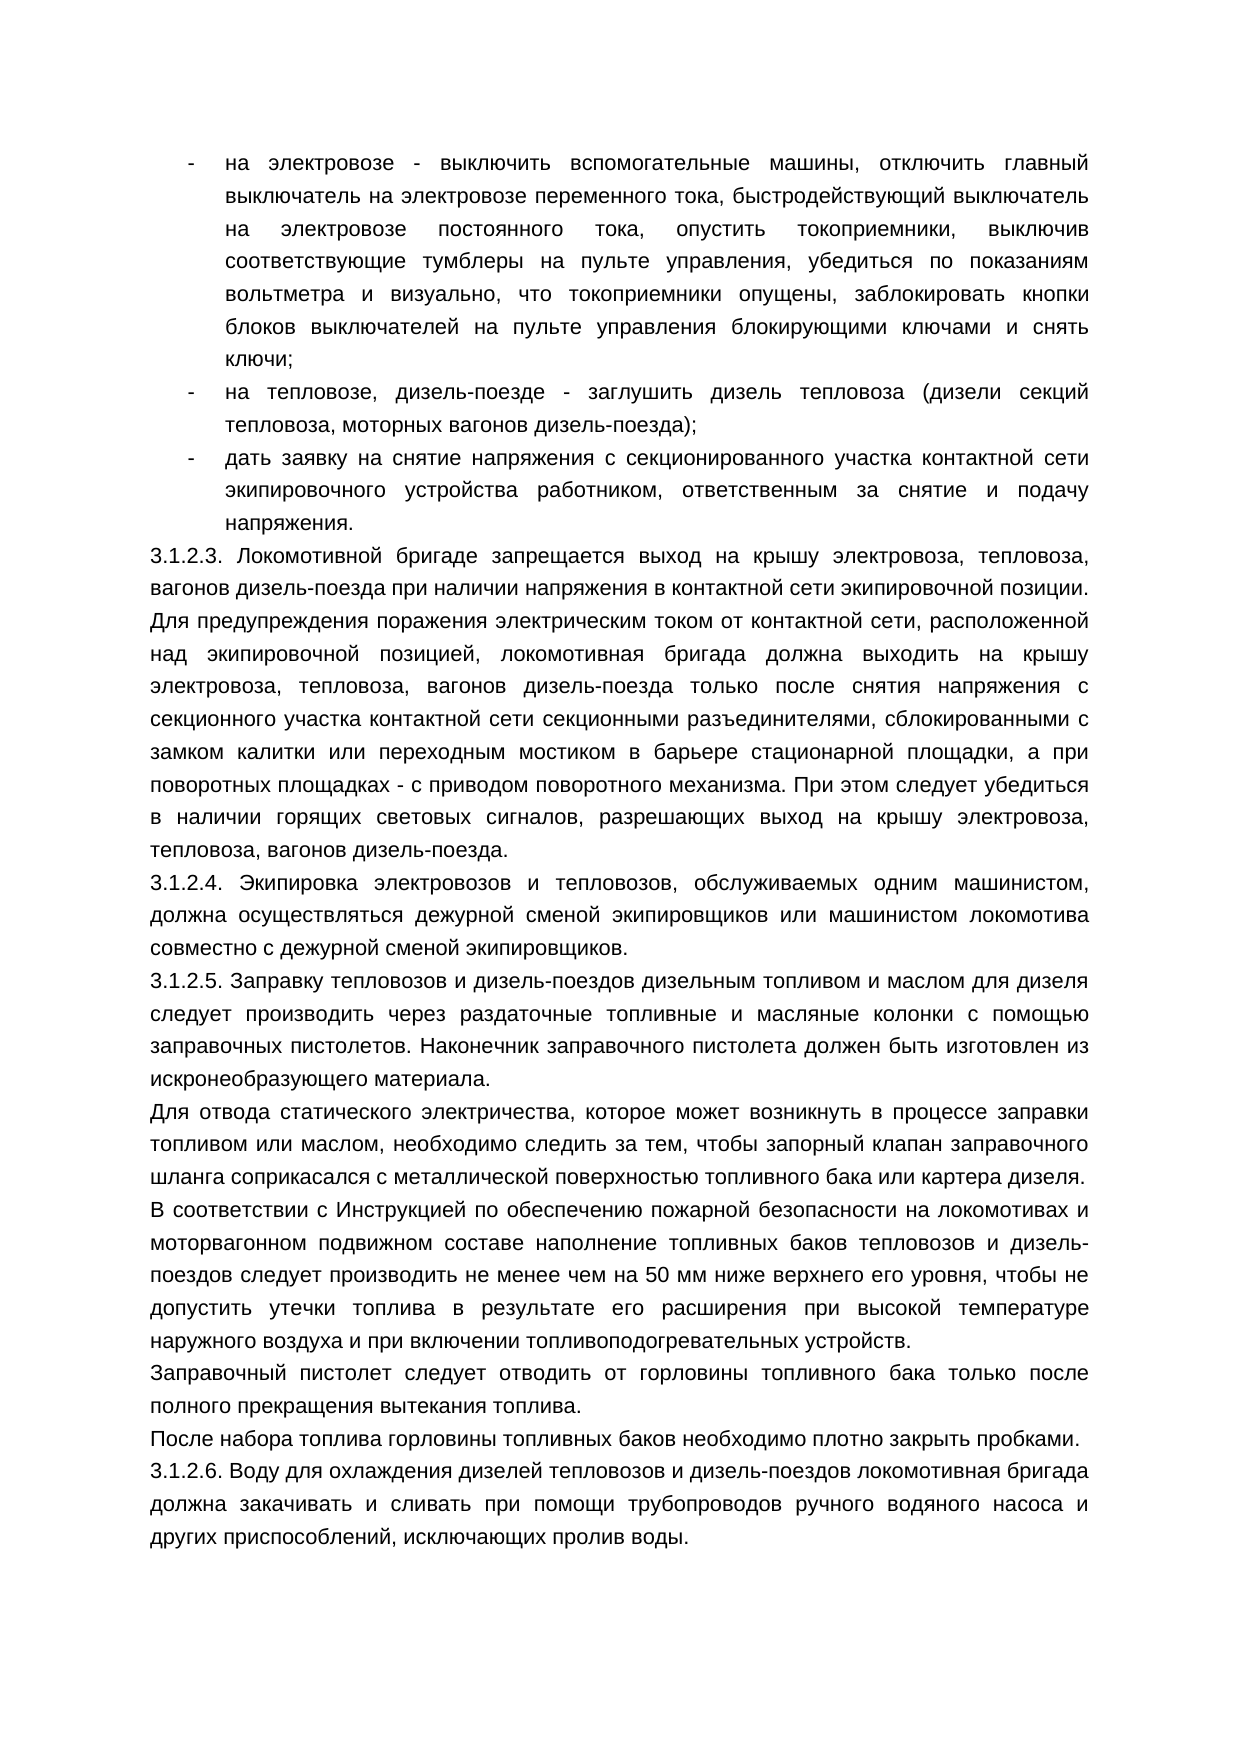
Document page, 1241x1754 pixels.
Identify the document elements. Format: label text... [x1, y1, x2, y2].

text Для предупреждения поражения электрическим током от контактной сети, расположенной над экипировочной позицией, локомотивная бригада должна выходить на крышу электровоза, тепловоза, вагонов дизель-поезда только после снятия напряжения с секционного участка контактной сети секционными разъединителями, сблокированными с замком калитки или переходным мостиком в барьере стационарной площадки, а при поворотных площадках - с приводом поворотного механизма. При этом следует убедиться в наличии горящих световых сигналов, разрешающих выход на крышу электровоза, тепловоза, вагонов дизель-поезда. [150, 608, 1090, 862]
text Заправочный пистолет следует отводить от горловины топливного бака только после полного прекращения вытекания топлива. [150, 1360, 1090, 1418]
text 3.1.2.4. Экипировка электровозов и тепловозов, обслуживаемых одним машинистом, должна осуществляться дежурной сменой экипировщиков или машинистом локомотива совместно с дежурной сменой экипировщиков. [150, 869, 1090, 960]
text 3.1.2.3. Локомотивной бригаде запрещается выход на крышу электровоза, тепловоза, вагонов дизель-поезда при наличии напряжения в контактной сети экипировочной позиции. [150, 542, 1090, 600]
text В соответствии с Инструкцией по обеспечению пожарной безопасности на локомотивах и моторвагонном подвижном составе наполнение топливных баков тепловозов и дизель-поездов следует производить не менее чем на 50 мм ниже верхнего его уровня, чтобы не допустить утечки топлива в результате его расширения при высокой температуре наружного воздуха и при включении топливоподогревательных устройств. [150, 1197, 1090, 1353]
list дать заявку на снятие напряжения с секционированного участка контактной сети экипировочного устройства работником, ответственным за снятие и подачу напряжения. [187, 444, 1090, 535]
text Для отвода статического электричества, которое может возникнуть в процессе заправки топливом или маслом, необходимо следить за тем, чтобы запорный клапан заправочного шланга соприкасался с металлической поверхностью топливного бака или картера дизеля. [150, 1098, 1090, 1189]
list на электровозе - выключить вспомогательные машины, отключить главный выключатель на электровозе переменного тока, быстродействующий выключатель на электровозе постоянного тока, опустить токоприемники, выключив соответствующие тумблеры на пульте управления, убедиться по показаниям вольтметра и визуально, что токоприемники опущены, заблокировать кнопки блоков выключателей на пульте управления блокирующими ключами и снять ключи; [187, 150, 1090, 371]
text 3.1.2.5. Заправку тепловозов и дизель-поездов дизельным топливом и маслом для дизеля следует производить через раздаточные топливные и масляные колонки с помощью заправочных пистолетов. Наконечник заправочного пистолета должен быть изготовлен из искронеобразующего материала. [150, 968, 1090, 1091]
text После набора топлива горловины топливных баков необходимо плотно закрыть пробками. [150, 1426, 1090, 1451]
list на тепловозе, дизель-поезде - заглушить дизель тепловоза (дизели секций тепловоза, моторных вагонов дизель-поезда); [187, 379, 1090, 437]
text 3.1.2.6. Воду для охлаждения дизелей тепловозов и дизель-поездов локомотивная бригада должна закачивать и сливать при помощи трубопроводов ручного водяного насоса и других приспособлений, исключающих пролив воды. [150, 1458, 1090, 1549]
